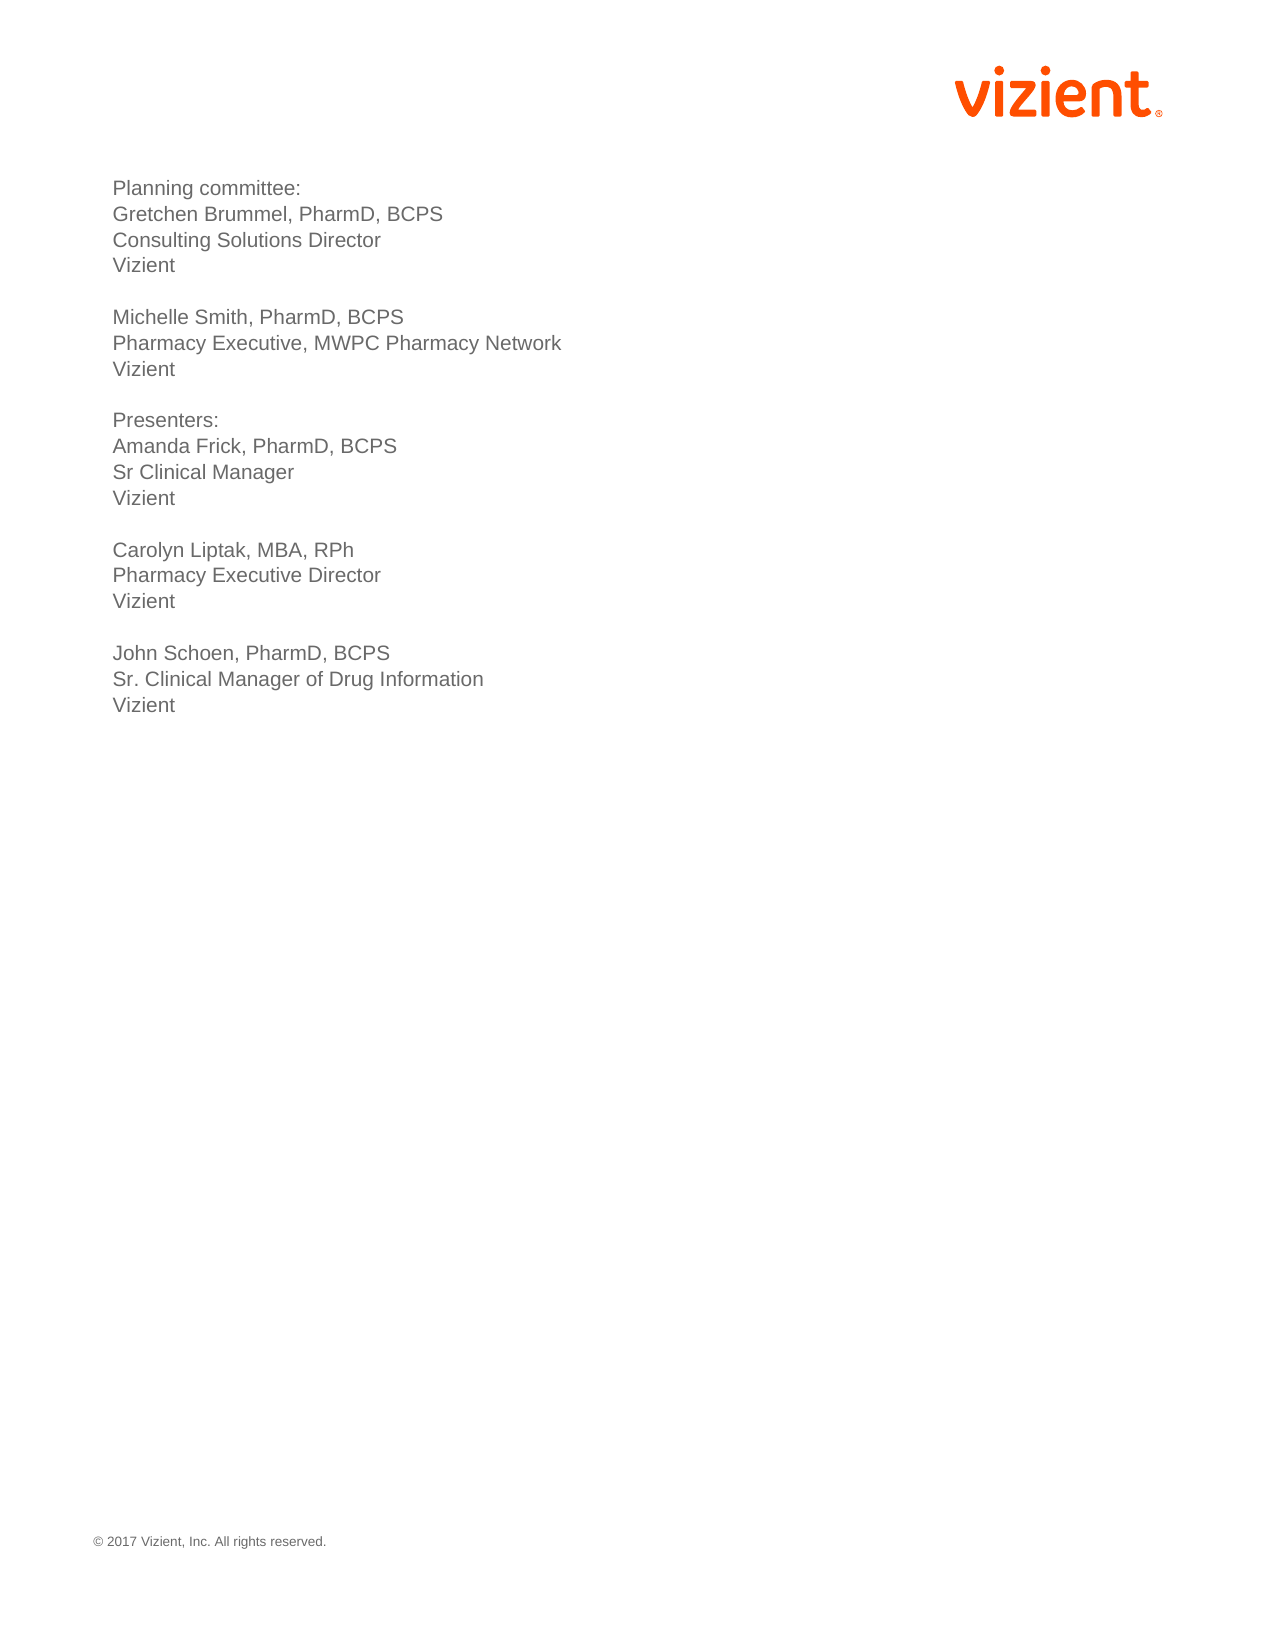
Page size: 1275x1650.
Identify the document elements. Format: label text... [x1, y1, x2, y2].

text Vizient [112, 692, 1162, 716]
text Vizient [112, 486, 1162, 510]
text Planning committee: [112, 176, 1162, 200]
text Consulting Solutions Director [112, 227, 1162, 251]
text Michelle Smith, PharmD, BCPS [112, 305, 1162, 329]
text Vizient [112, 253, 1162, 277]
text Amanda Frick, PharmD, BCPS [112, 434, 1162, 458]
text John Schoen, PharmD, BCPS [112, 641, 1162, 665]
text Vizient [112, 357, 1162, 381]
text Sr Clinical Manager [112, 460, 1162, 484]
text Gretchen Brummel, PharmD, BCPS [112, 202, 1162, 226]
text Pharmacy Executive Director [112, 563, 1162, 587]
text Presenters: [112, 408, 1162, 432]
text Carolyn Liptak, MBA, RPh [112, 537, 1162, 561]
text Pharmacy Executive, MWPC Pharmacy Network [112, 331, 1162, 355]
text Sr. Clinical Manager of Drug Information [112, 667, 1162, 691]
text Vizient [112, 589, 1162, 613]
